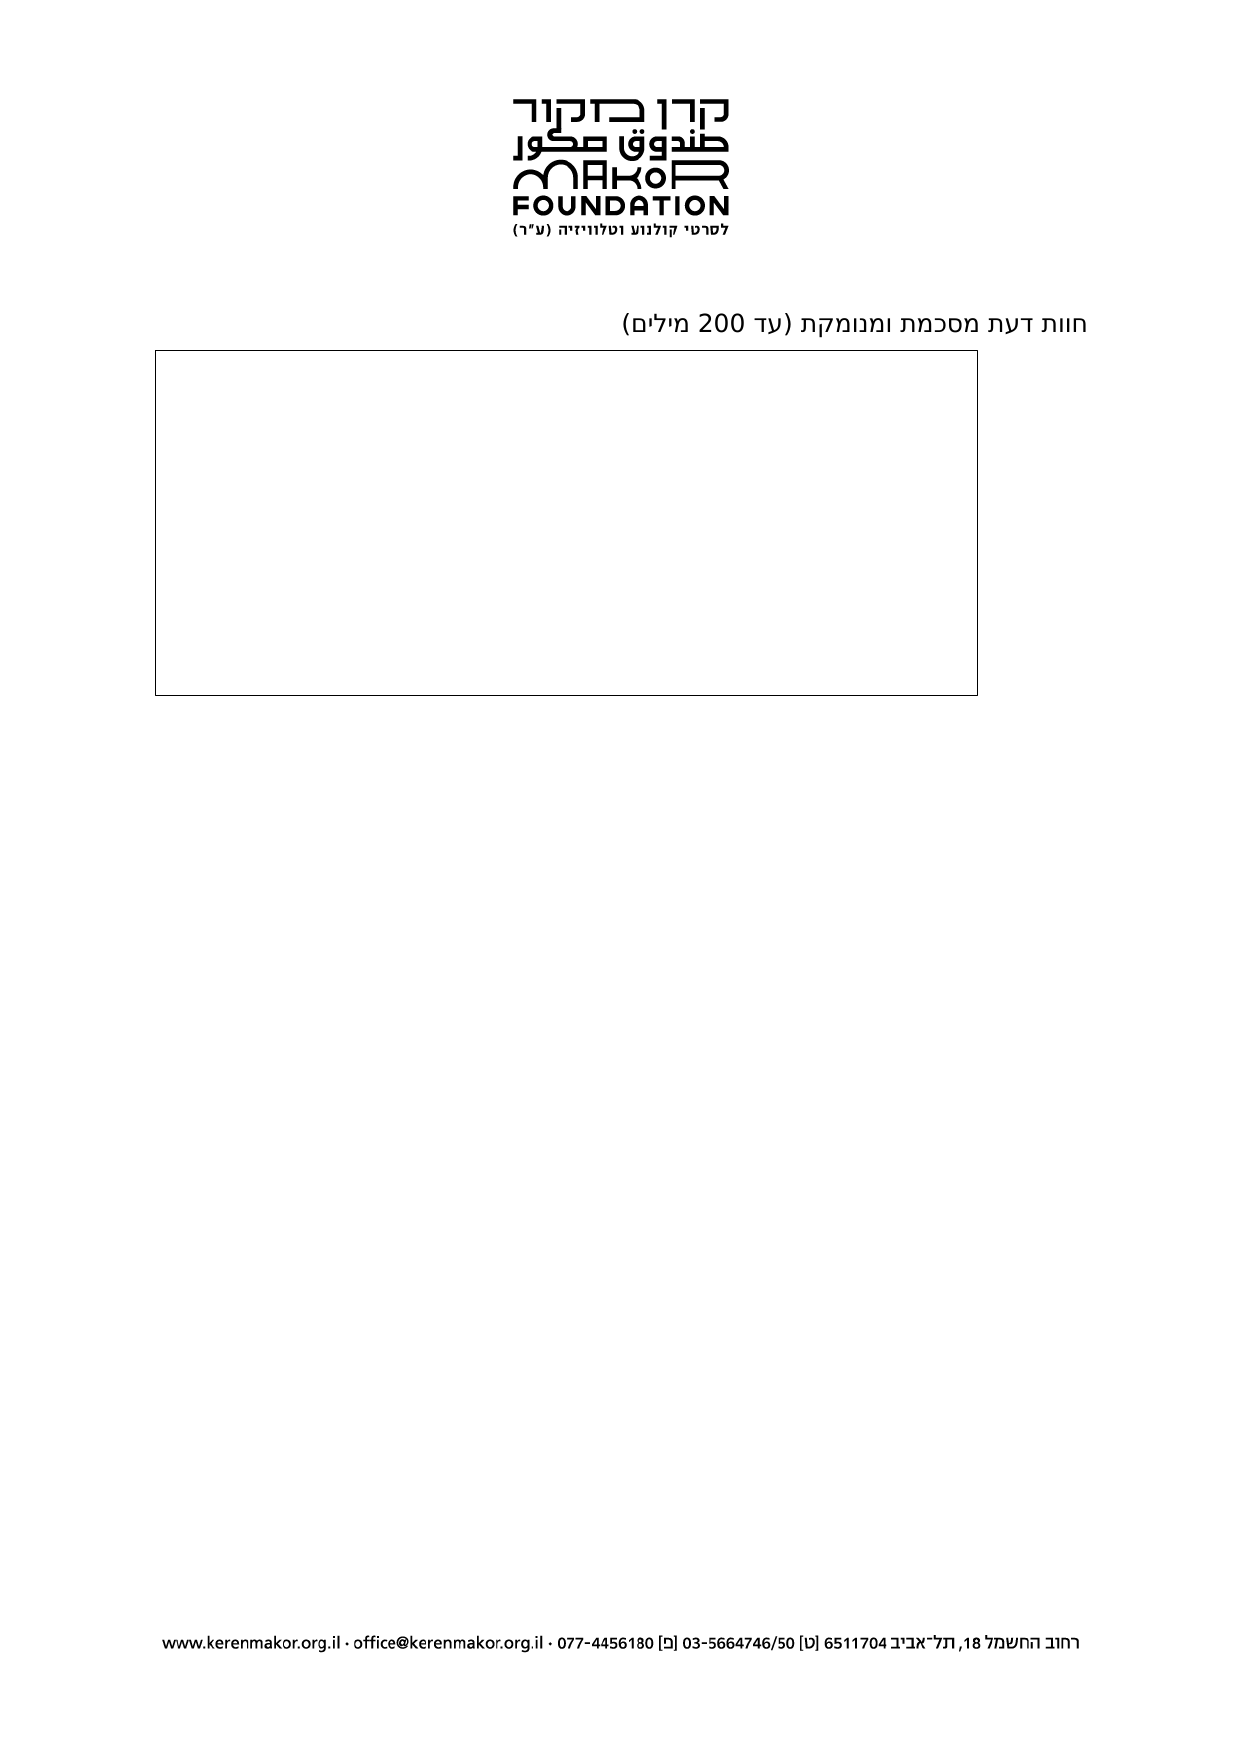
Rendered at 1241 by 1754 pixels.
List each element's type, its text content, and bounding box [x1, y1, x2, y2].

picture [0, 0, 1241, 270]
picture [0, 1571, 1241, 1754]
list חוות דעת מסכמת ומנומקת (עד 200 מילים) [150, 309, 1088, 338]
